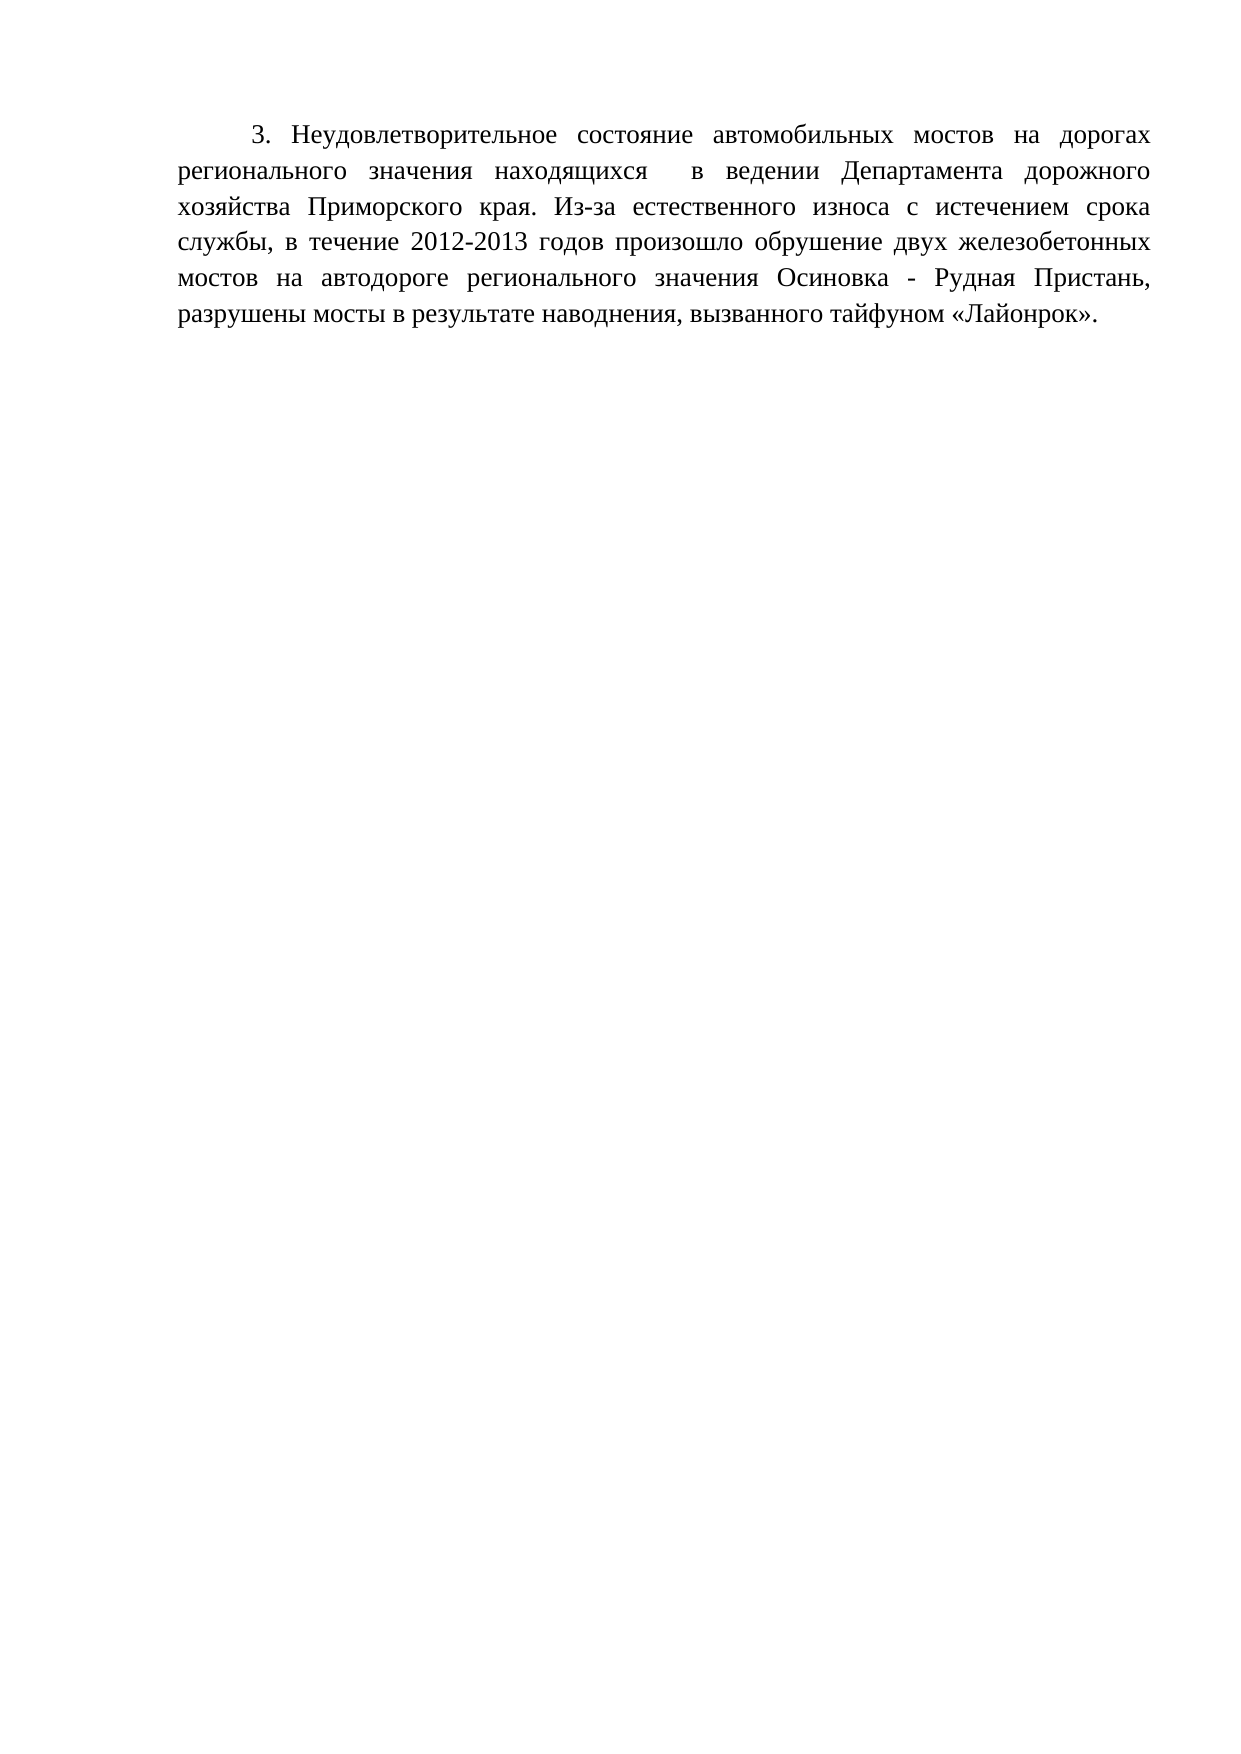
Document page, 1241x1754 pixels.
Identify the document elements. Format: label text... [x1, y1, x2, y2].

text 3. Неудовлетворительное состояние автомобильных мостов на дорогах регионального значения находящихся в ведении Департамента дорожного хозяйства Приморского края. Из-за естественного износа с истечением срока службы, в течение 2012-2013 годов произошло обрушение двух железобетонных мостов на автодороге регионального значения Осиновка - Рудная Пристань, разрушены мосты в результате наводнения, вызванного тайфуном «Лайонрок». [177, 118, 1152, 328]
